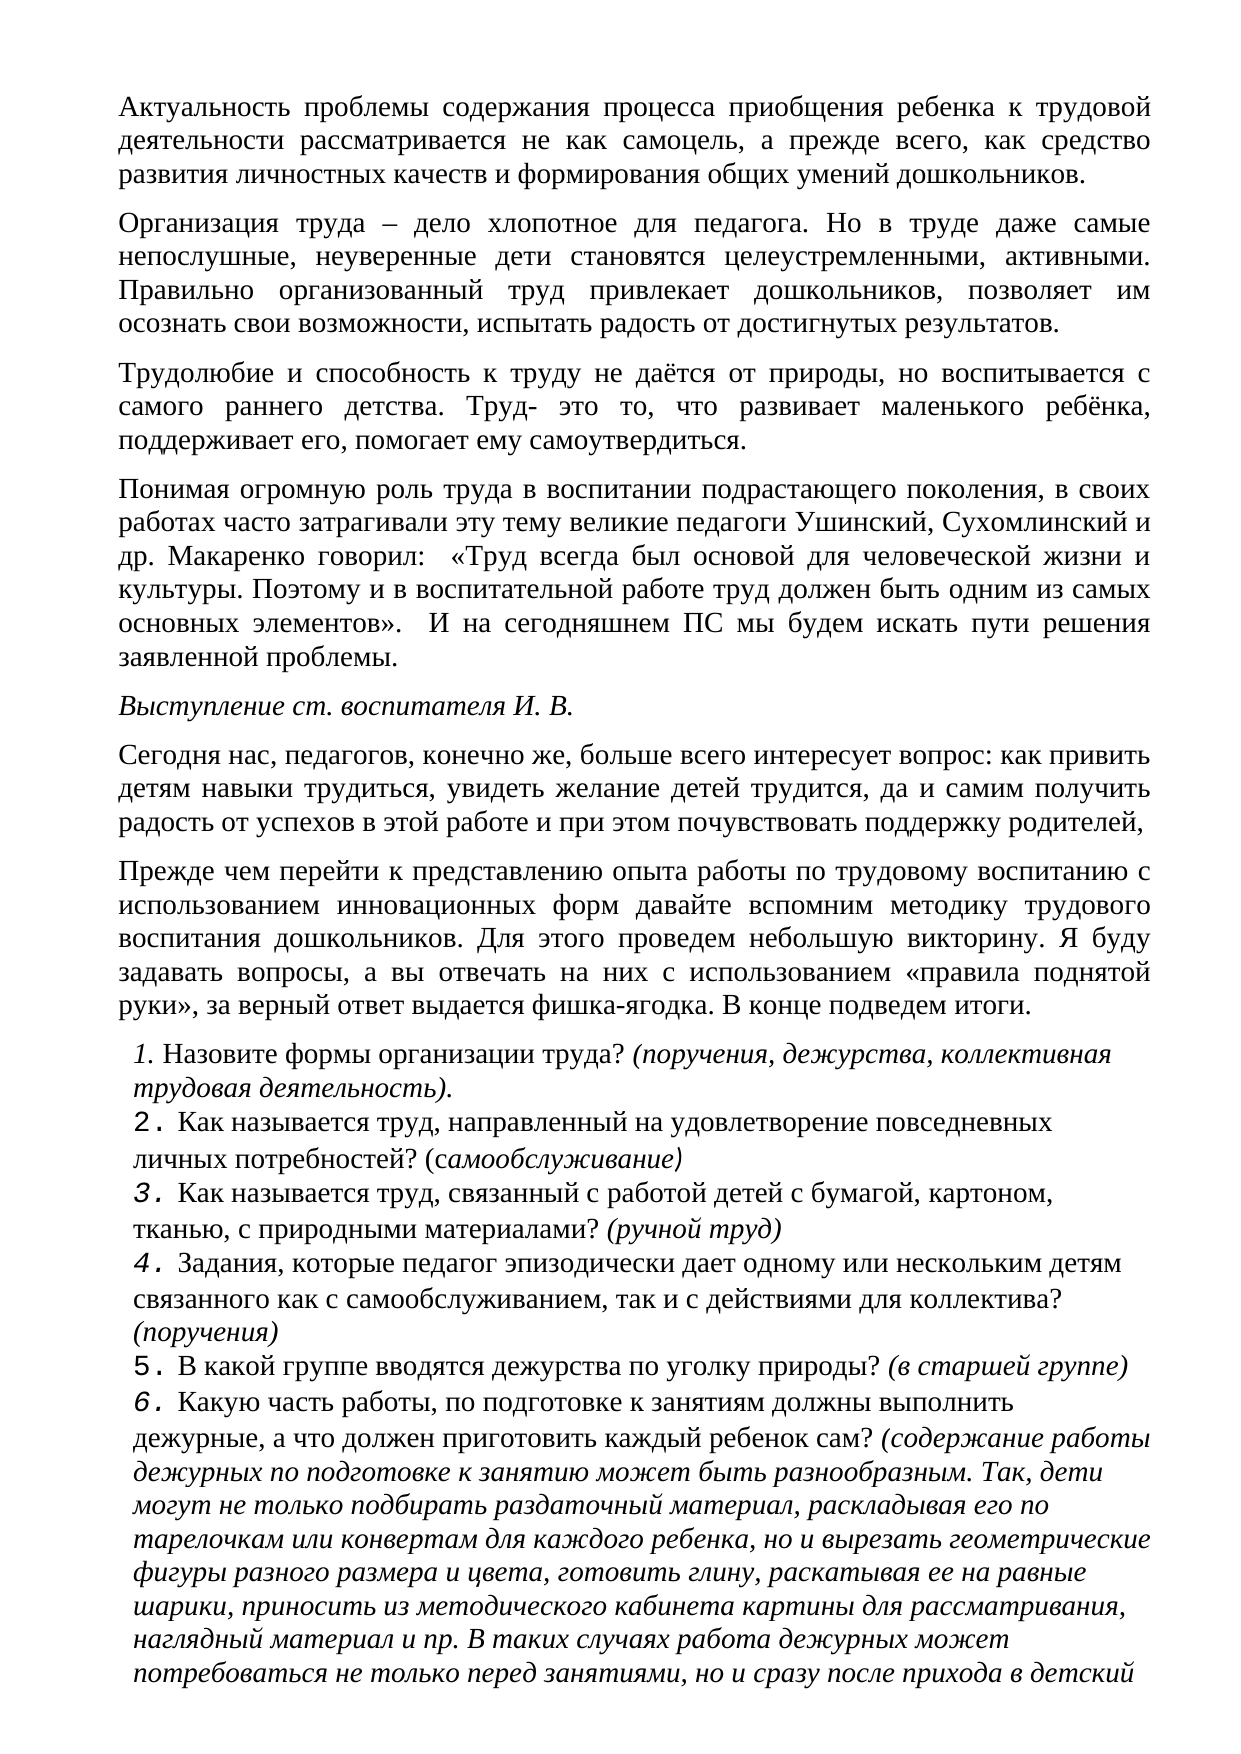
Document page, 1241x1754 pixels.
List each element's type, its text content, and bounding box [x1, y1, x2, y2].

text Трудолюбие и способность к труду не даётся от природы, но воспитывается с самого раннего детства. Труд- это то, что развивает маленького ребёнка, поддерживает его, помогает ему самоутвердиться. [118, 355, 1152, 455]
list Как называется труд, связанный с работой детей с бумагой, картоном, тканью, с природными материалами? (ручной труд) [133, 1175, 1152, 1245]
text Сегодня нас, педагогов, конечно же, больше всего интересует вопрос: как привить детям навыки трудиться, увидеть желание детей трудится, да и самим получить радость от успехов в этой работе и при этом почувствовать поддержку родителей, [118, 737, 1152, 838]
text Выступление ст. воспитателя И. В. [118, 688, 1152, 721]
list Задания, которые педагог эпизодически дает одному или нескольким детям связанного как с самообслуживанием, так и с действиями для коллектива? (поручения) [133, 1245, 1145, 1348]
list Назовите формы организации труда? (поручения, дежурства, коллективная трудовая деятельность). [133, 1037, 1152, 1104]
text Прежде чем перейти к представлению опыта работы по трудовому воспитанию с использованием инновационных форм давайте вспомним методику трудового воспитания дошкольников. Для этого проведем небольшую викторину. Я буду задавать вопросы, а вы отвечать на них с использованием «правила поднятой руки», за верный ответ выдается фишка-ягодка. В конце подведем итоги. [118, 853, 1152, 1021]
text Понимая огромную роль труда в воспитании подрастающего поколения, в своих работах часто затрагивали эту тему великие педагоги Ушинский, Сухомлинский и др. Макаренко говорил: «Труд всегда был основой для человеческой жизни и культуры. Поэтому и в воспитательной работе труд должен быть одним из самых основных элементов». И на сегодняшнем ПС мы будем искать пути решения заявленной проблемы. [118, 471, 1152, 672]
list В какой группе вводятся дежурства по уголку природы? (в старшей группе) [133, 1348, 1152, 1384]
list Как называется труд, направленный на удовлетворение повседневных личных потребностей? (самообслуживание) [133, 1104, 1145, 1175]
text Организация труда – дело хлопотное для педагога. Но в труде даже самые непослушные, неуверенные дети становятся целеустремленными, активными. Правильно организованный труд привлекает дошкольников, позволяет им осознать свои возможности, испытать радость от достигнутых результатов. [118, 205, 1152, 339]
text Актуальность проблемы содержания процесса приобщения ребенка к трудовой деятельности рассматривается не как самоцель, а прежде всего, как средство развития личностных качеств и формирования общих умений дошкольников. [118, 89, 1152, 189]
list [133, 1384, 1152, 1688]
